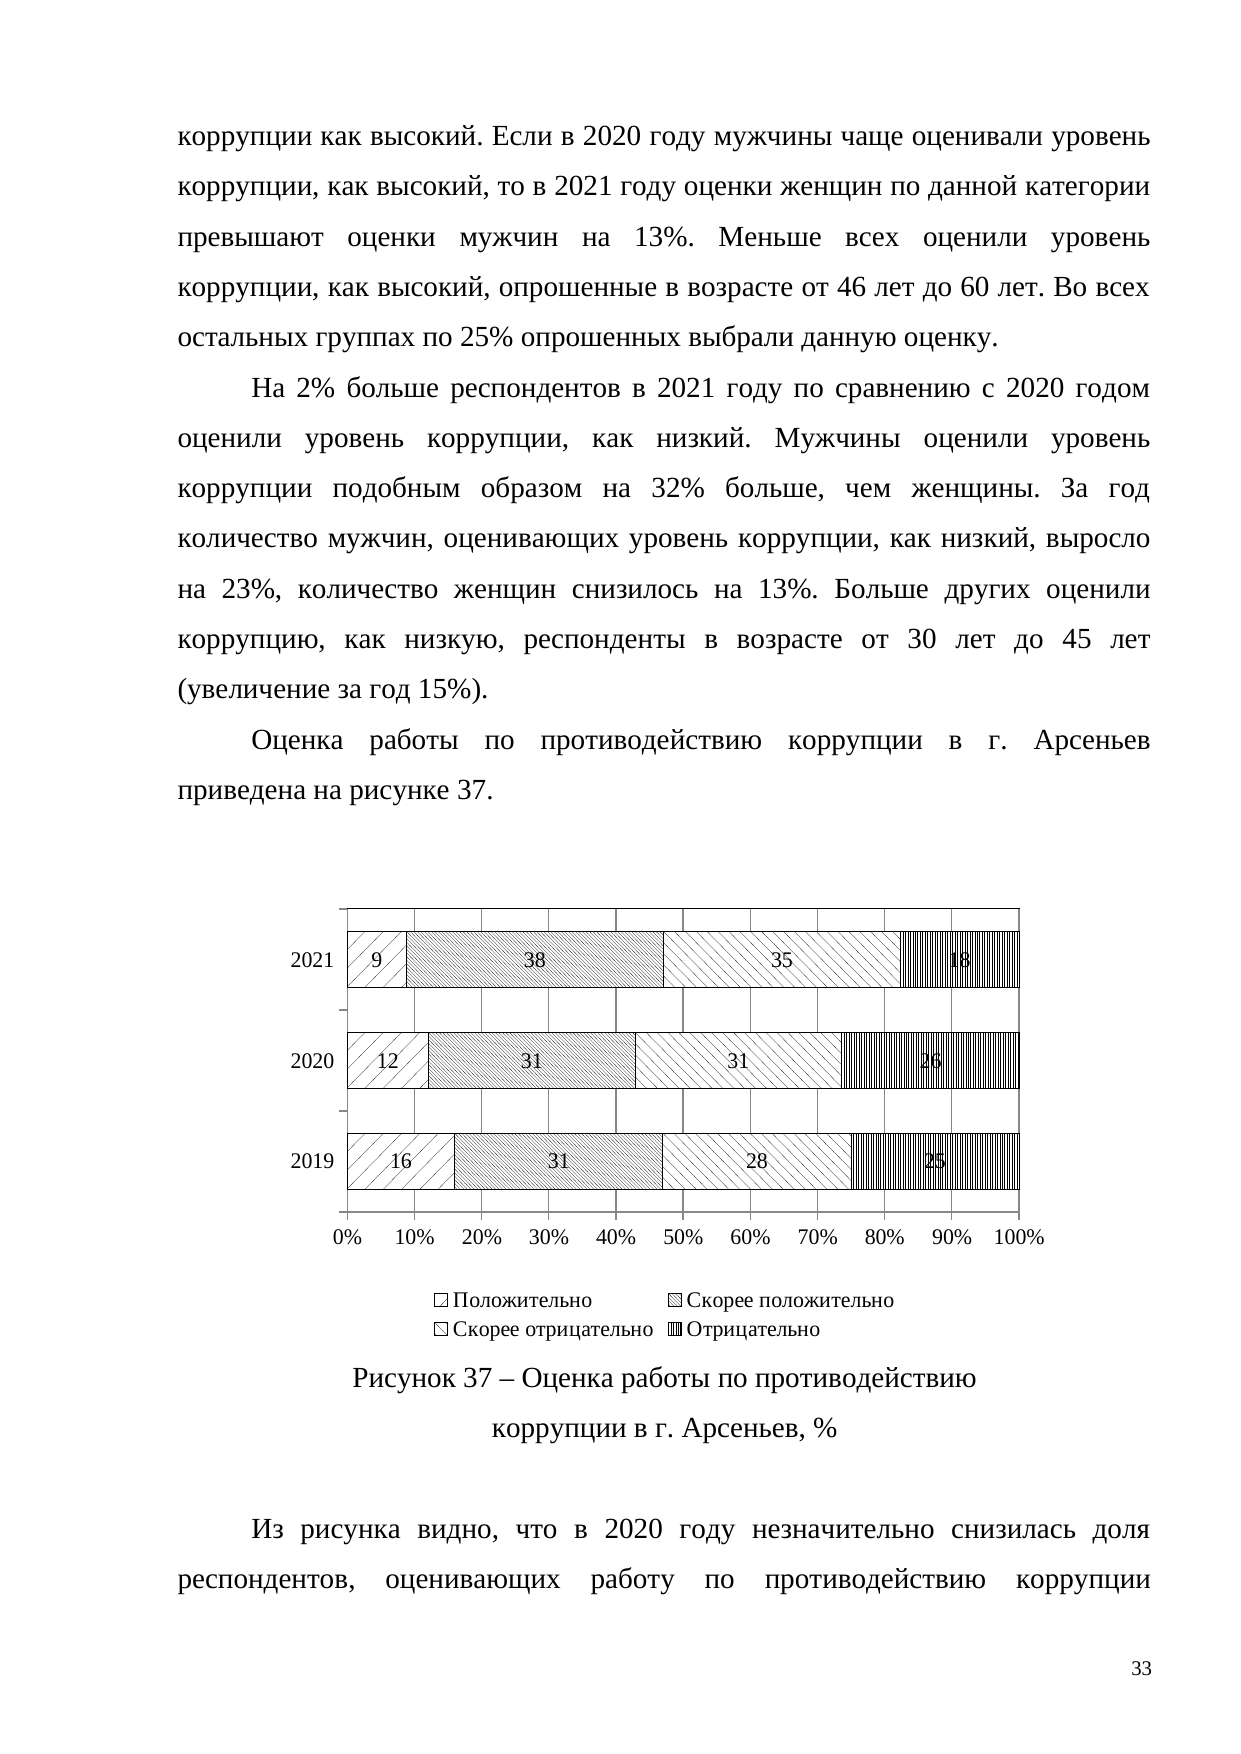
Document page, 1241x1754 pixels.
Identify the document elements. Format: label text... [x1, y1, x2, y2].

text Рисунок 37 – Оценка работы по противодействию коррупции в г. Арсеньев, % [177, 1360, 1152, 1444]
text На 2% больше респондентов в 2021 году по сравнению с 2020 годом оценили уровень коррупции, как низкий. Мужчины оценили уровень коррупции подобным образом на 32% больше, чем женщины. За год количество мужчин, оценивающих уровень коррупции, как низкий, выросло на 23%, количество женщин снизилось на 13%. Больше других оценили коррупцию, как низкую, респонденты в возрасте от 30 лет до 45 лет (увеличение за год 15%). [177, 370, 1152, 705]
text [177, 118, 1152, 353]
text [177, 1511, 1152, 1595]
text Оценка работы по противодействию коррупции в г. Арсеньев приведена на рисунке 37. [177, 722, 1152, 806]
